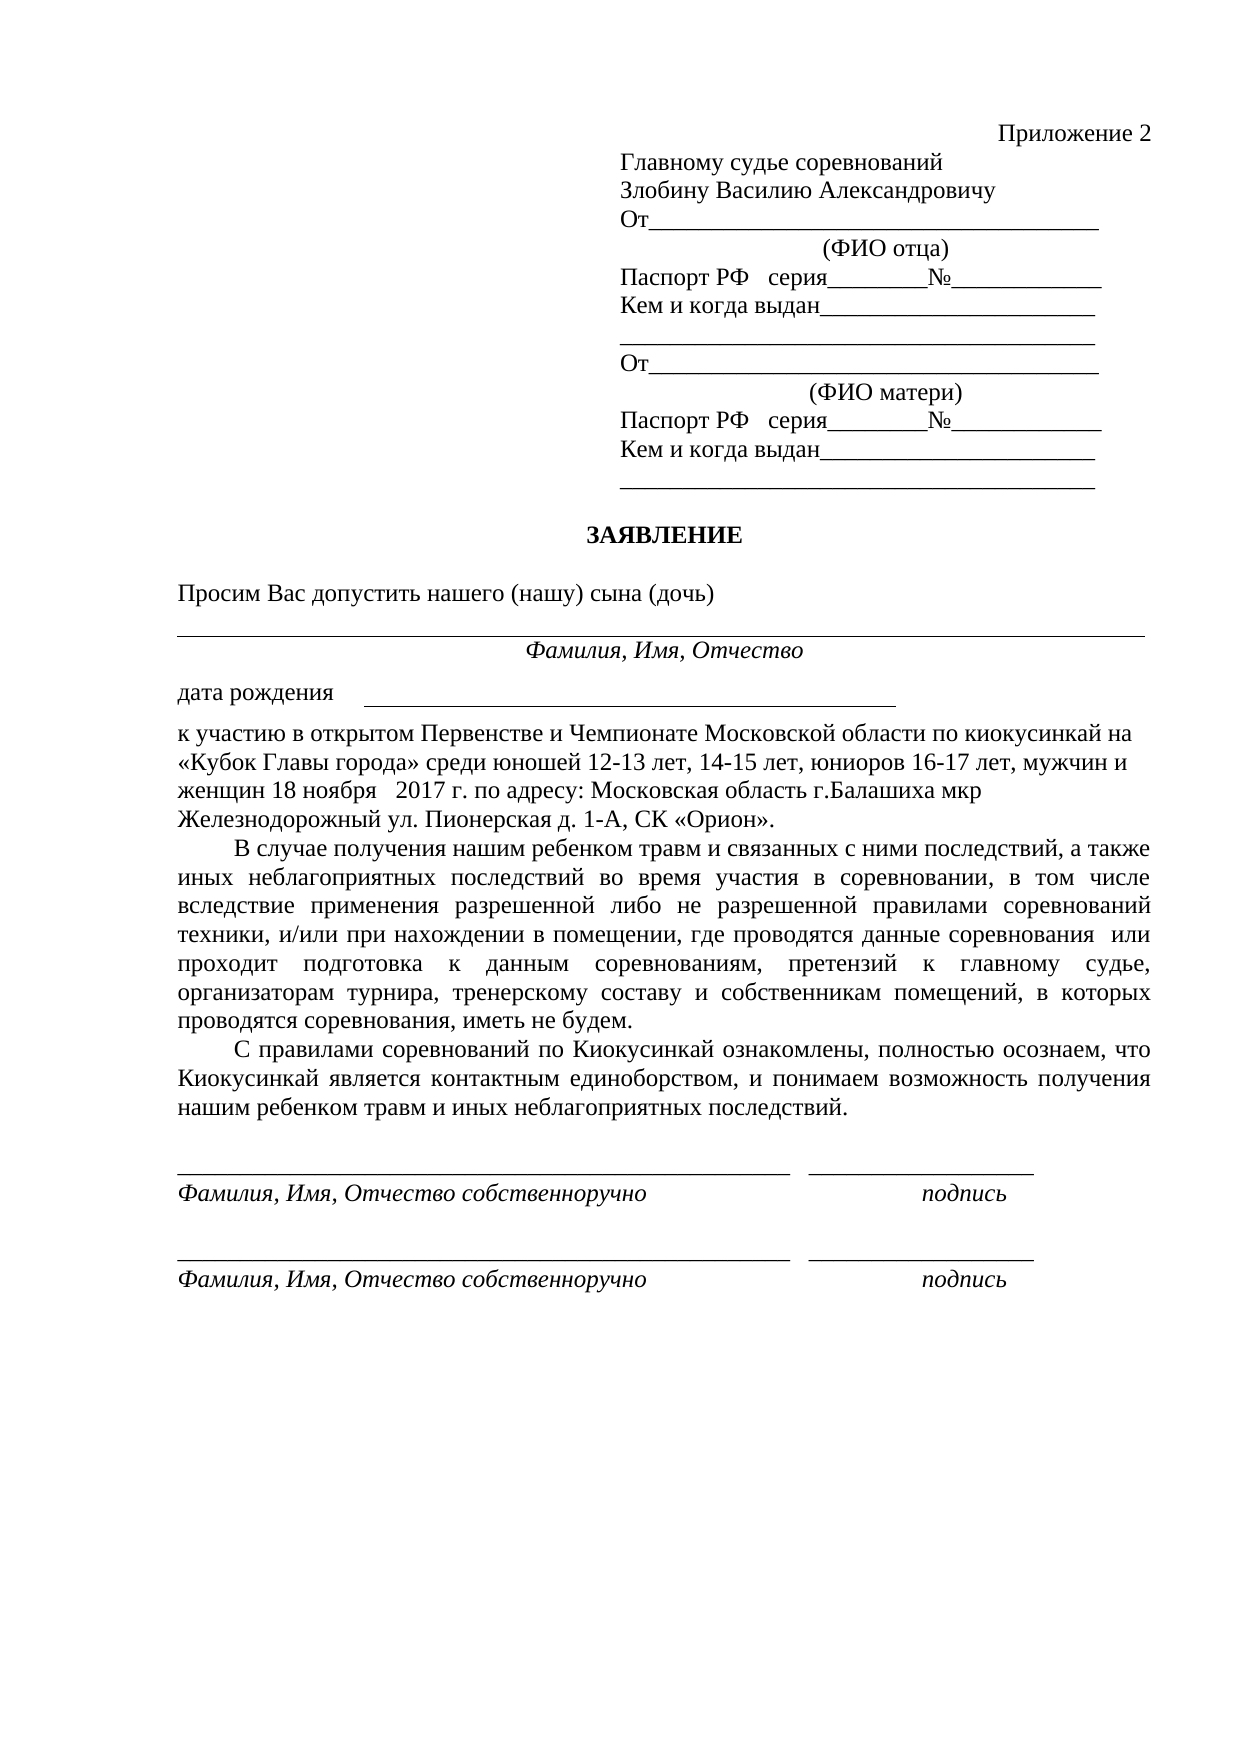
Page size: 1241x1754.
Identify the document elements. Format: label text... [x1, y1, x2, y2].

text Злобину Василию Александровичу [620, 176, 1152, 204]
text Фамилия, Имя, Отчество собственноручно подпись [177, 1264, 1152, 1293]
text к участию в открытом Первенстве и Чемпионате Московской области по киокусинкай на «Кубок Главы города» среди юношей 12-13 лет, 14-15 лет, юниоров 16-17 лет, мужчин и женщин 18 ноября 2017 г. по адресу: Московская область г.Балашиха мкр Железнодорожный ул. Пионерская д. 1-А, СК «Орион». [177, 718, 1152, 833]
text (ФИО матери) [620, 377, 1152, 406]
text От____________________________________ [620, 204, 1152, 233]
text ______________________________________ [620, 463, 1152, 492]
text дата рождения [177, 677, 1152, 706]
text (ФИО отца) [620, 233, 1152, 262]
text _________________________________________________ __________________ [177, 1236, 1152, 1264]
text Паспорт РФ серия________№____________ [620, 262, 1152, 291]
text Фамилия, Имя, Отчество собственноручно подпись [177, 1178, 1152, 1207]
text Паспорт РФ серия________№____________ [620, 406, 1152, 434]
text Приложение 2 [620, 118, 1152, 147]
text ЗАЯВЛЕНИЕ [177, 521, 1152, 549]
text Фамилия, Имя, Отчество [177, 636, 1152, 664]
text Кем и когда выдан______________________ [620, 434, 1152, 463]
text С правилами соревнований по Киокусинкай ознакомлены, полностью осознаем, что Киокусинкай является контактным единоборством, и понимаем возможность получения нашим ребенком травм и иных неблагоприятных последствий. [177, 1034, 1152, 1121]
text Просим Вас допустить нашего (нашу) сына (дочь) [177, 578, 1152, 607]
text Главному судье соревнований [620, 147, 1152, 176]
text _________________________________________________ __________________ [177, 1149, 1152, 1178]
text ______________________________________ [620, 319, 1152, 348]
text Кем и когда выдан______________________ [620, 291, 1152, 319]
text От____________________________________ [620, 348, 1152, 377]
text В случае получения нашим ребенком травм и связанных с ними последствий, а также иных неблагоприятных последствий во время участия в соревновании, в том числе вследствие применения разрешенной либо не разрешенной правилами соревнований техники, и/или при нахождении в помещении, где проводятся данные соревнования или проходит подготовка к данным соревнованиям, претензий к главному судье, организаторам турнира, тренерскому составу и собственникам помещений, в которых проводятся соревнования, иметь не будем. [177, 833, 1152, 1034]
